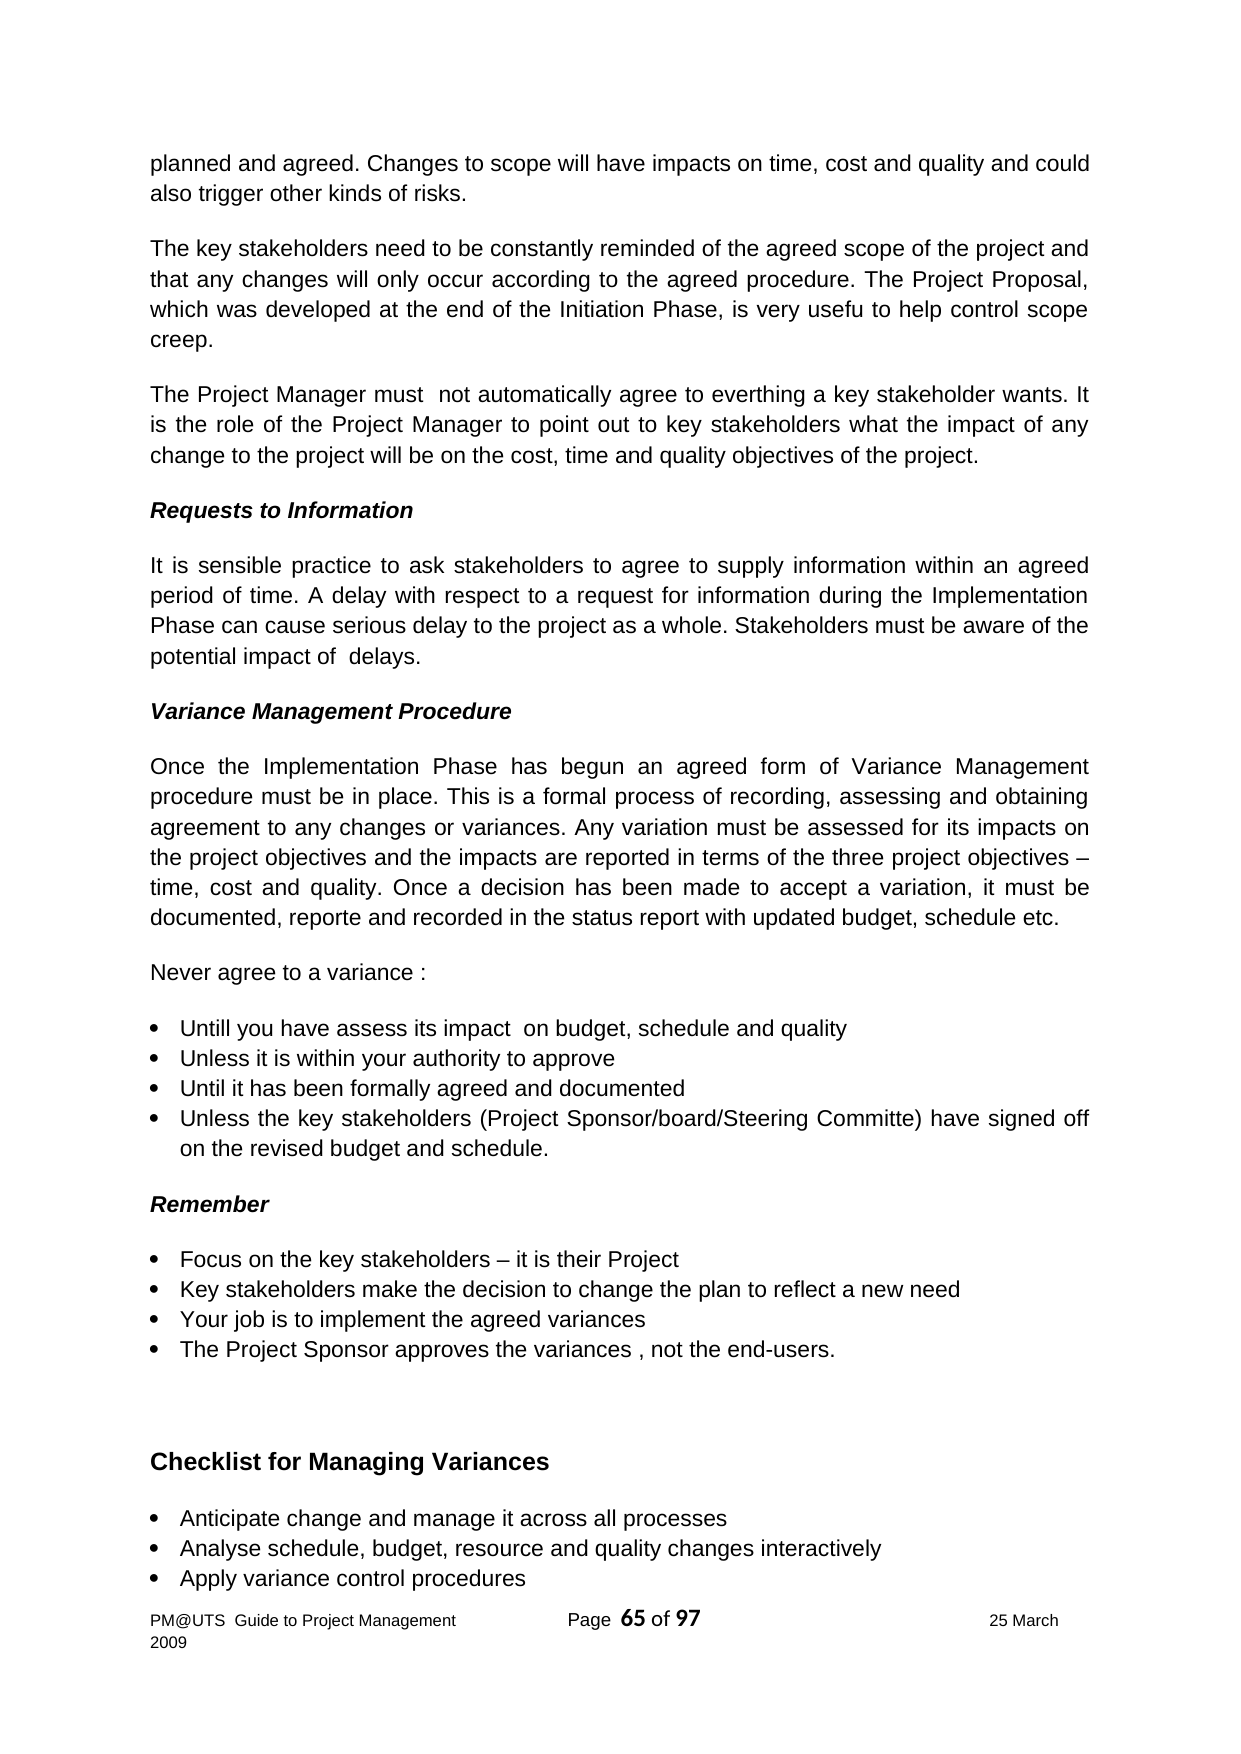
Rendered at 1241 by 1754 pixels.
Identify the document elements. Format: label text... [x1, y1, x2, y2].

text Checklist for Managing Variances [150, 1447, 1090, 1476]
list The Project Sponsor approves the variances , not the end-users. [150, 1336, 1090, 1363]
list Unless the key stakeholders (Project Sponsor/board/Steering Committe) have signed off on the revised budget and schedule. [150, 1105, 1090, 1162]
text The key stakeholders need to be constantly reminded of the agreed scope of the project and that any changes will only occur according to the agreed procedure. The Project Proposal, which was developed at the end of the Initiation Phase, is very usefu to help control scope creep. [150, 235, 1090, 352]
list Analyse schedule, budget, resource and quality changes interactively [150, 1535, 1090, 1561]
list Untill you have assess its impact on budget, schedule and quality [150, 1014, 1090, 1041]
list Until it has been formally agreed and documented [150, 1075, 1090, 1101]
list Focus on the key stakeholders – it is their Project [150, 1246, 1090, 1272]
list Anticipate change and manage it across all processes [150, 1505, 1090, 1531]
text Never agree to a variance : [150, 959, 1090, 986]
text Variance Management Procedure [150, 698, 1090, 724]
text Requests to Information [150, 497, 1090, 523]
list Apply variance control procedures [150, 1565, 1090, 1592]
list Unless it is within your authority to approve [150, 1045, 1090, 1071]
list Your job is to implement the agreed variances [150, 1306, 1090, 1333]
text The Project Manager must not automatically agree to everthing a key stakeholder wants. It is the role of the Project Manager to point out to key stakeholders what the impact of any change to the project will be on the cost, time and quality objectives of the project. [150, 381, 1090, 468]
list Key stakeholders make the decision to change the plan to reflect a new need [150, 1276, 1090, 1302]
text It is sensible practice to ask stakeholders to agree to supply information within an agreed period of time. A delay with respect to a request for information during the Implementation Phase can cause serious delay to the project as a whole. Stakeholders must be aware of the potential impact of delays. [150, 552, 1090, 669]
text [150, 150, 1090, 207]
text Once the Implementation Phase has begun an agreed form of Variance Management procedure must be in place. This is a formal process of recording, assessing and obtaining agreement to any changes or variances. Any variation must be assessed for its impacts on the project objectives and the impacts are reported in terms of the three project objectives – time, cost and quality. Once a decision has been made to accept a variation, it must be documented, reporte and recorded in the status report with updated budget, schedule etc. [150, 753, 1090, 931]
text Remember [150, 1191, 1090, 1217]
